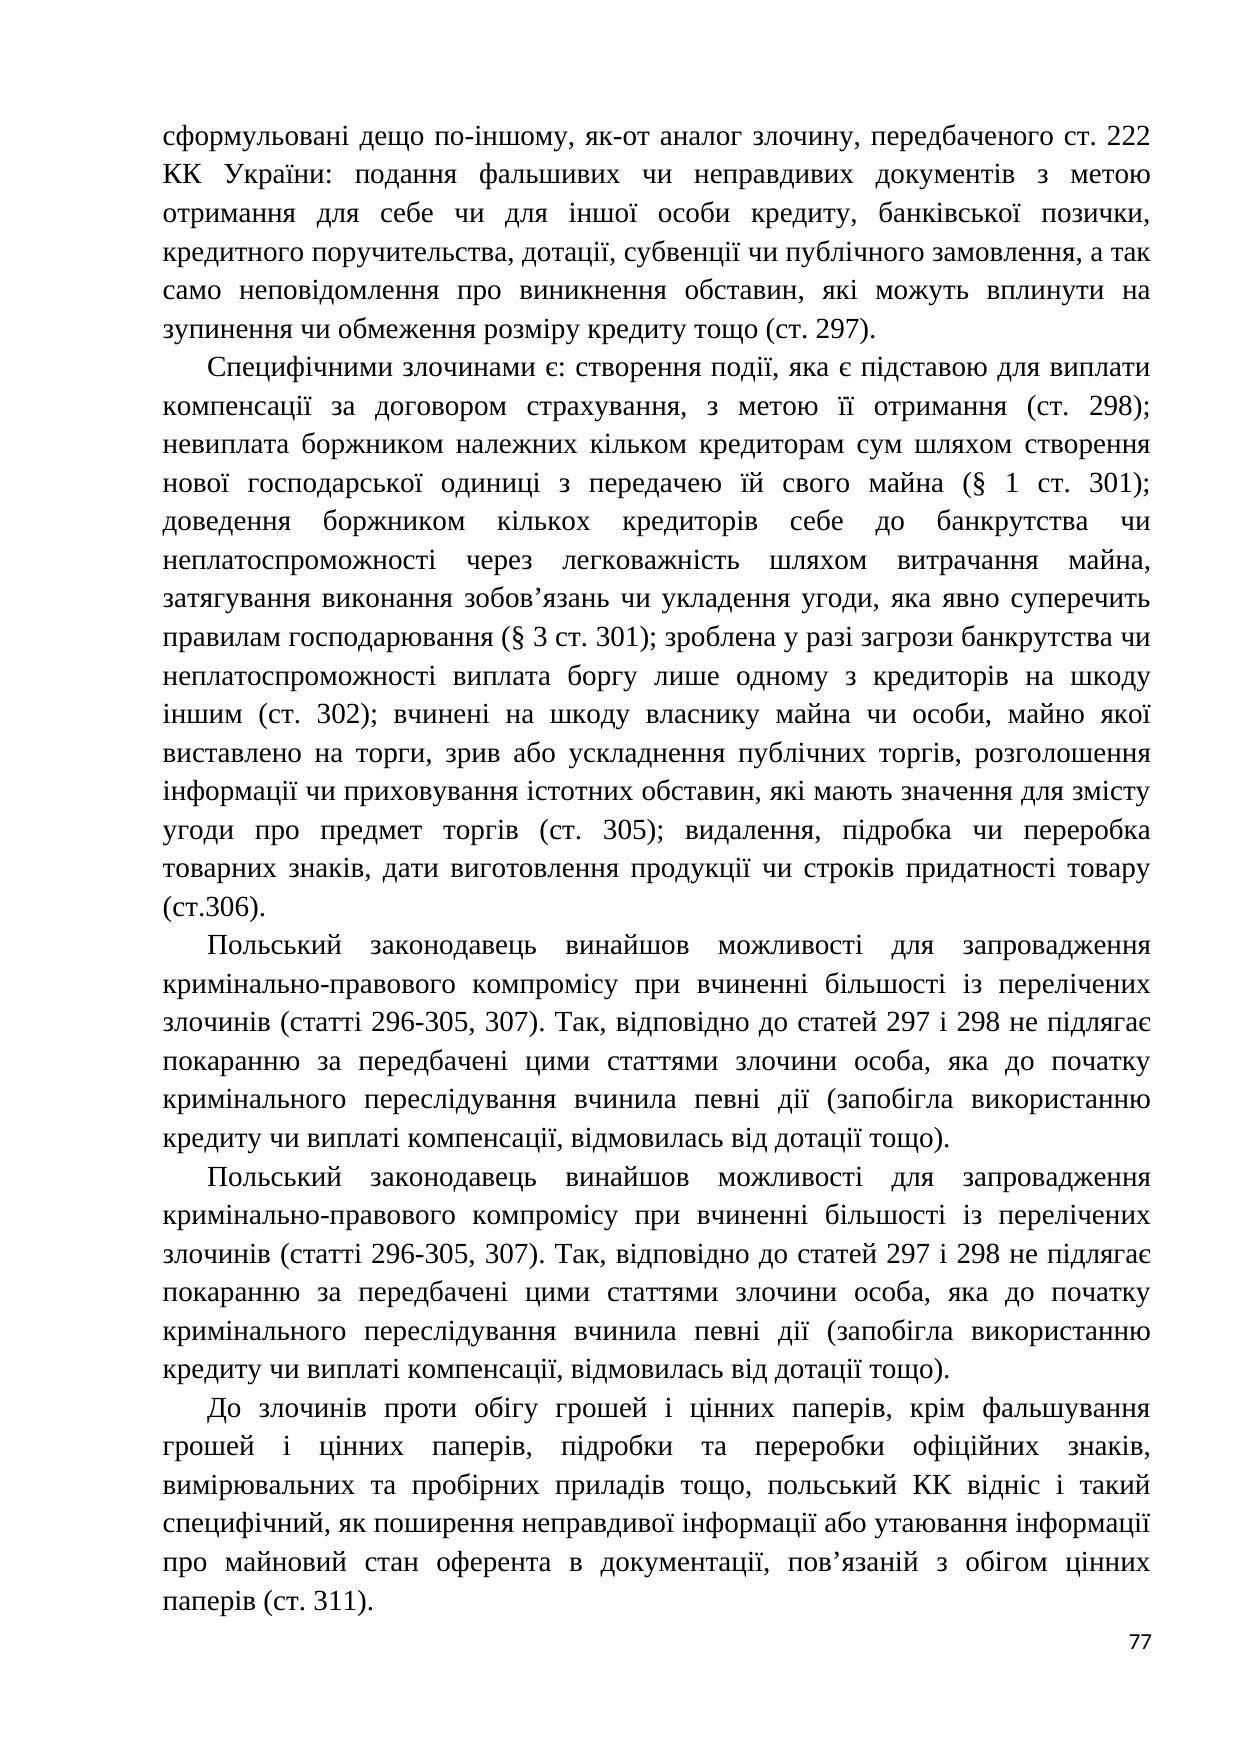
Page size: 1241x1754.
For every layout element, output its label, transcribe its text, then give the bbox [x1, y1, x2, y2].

text Польський законодавець винайшов можливості для запровадження кримінально-правового компромісу при вчиненні більшості із перелічених злочинів (статті 296-305, 307). Так, відповідно до статей 297 і 298 не підлягає покаранню за передбачені цими статтями злочини особа, яка до початку кримінального переслідування вчинила певні дії (запобігла використанню кредиту чи виплаті компенсації, відмовилась від дотації тощо). [162, 927, 1152, 1154]
text Польський законодавець винайшов можливості для запровадження кримінально-правового компромісу при вчиненні більшості із перелічених злочинів (статті 296-305, 307). Так, відповідно до статей 297 і 298 не підлягає покаранню за передбачені цими статтями злочини особа, яка до початку кримінального переслідування вчинила певні дії (запобігла використанню кредиту чи виплаті компенсації, відмовилась від дотації тощо). [162, 1159, 1152, 1385]
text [162, 118, 1152, 344]
text Специфічними злочинами є: створення події, яка є підставою для виплати компенсації за договором страхування, з метою її отримання (ст. 298); невиплата боржником належних кільком кредиторам сум шляхом створення нової господарської одиниці з передачею їй свого майна (§ 1 ст. 301); доведення боржником кількох кредиторів себе до банкрутства чи неплатоспроможності через легковажність шляхом витрачання майна, затягування виконання зобов’язань чи укладення угоди, яка явно суперечить правилам господарювання (§ 3 ст. 301); зроблена у разі загрози банкрутства чи неплатоспроможності виплата боргу лише одному з кредиторів на шкоду іншим (ст. 302); вчинені на шкоду власнику майна чи особи, майно якої виставлено на торги, зрив або ускладнення публічних торгів, розголошення інформації чи приховування істотних обставин, які мають значення для змісту угоди про предмет торгів (ст. 305); видалення, підробка чи переробка товарних знаків, дати виготовлення продукції чи строків придатності товару (ст.306). [162, 349, 1152, 922]
text До злочинів проти обігу грошей і цінних паперів, крім фальшування грошей і цінних паперів, підробки та переробки офіційних знаків, вимірювальних та пробірних приладів тощо, польський КК відніс і такий специфічний, як поширення неправдивої інформації або утаювання інформації про майновий стан оферента в документації, пов’язаній з обігом цінних паперів (ст. 311). [162, 1390, 1152, 1616]
